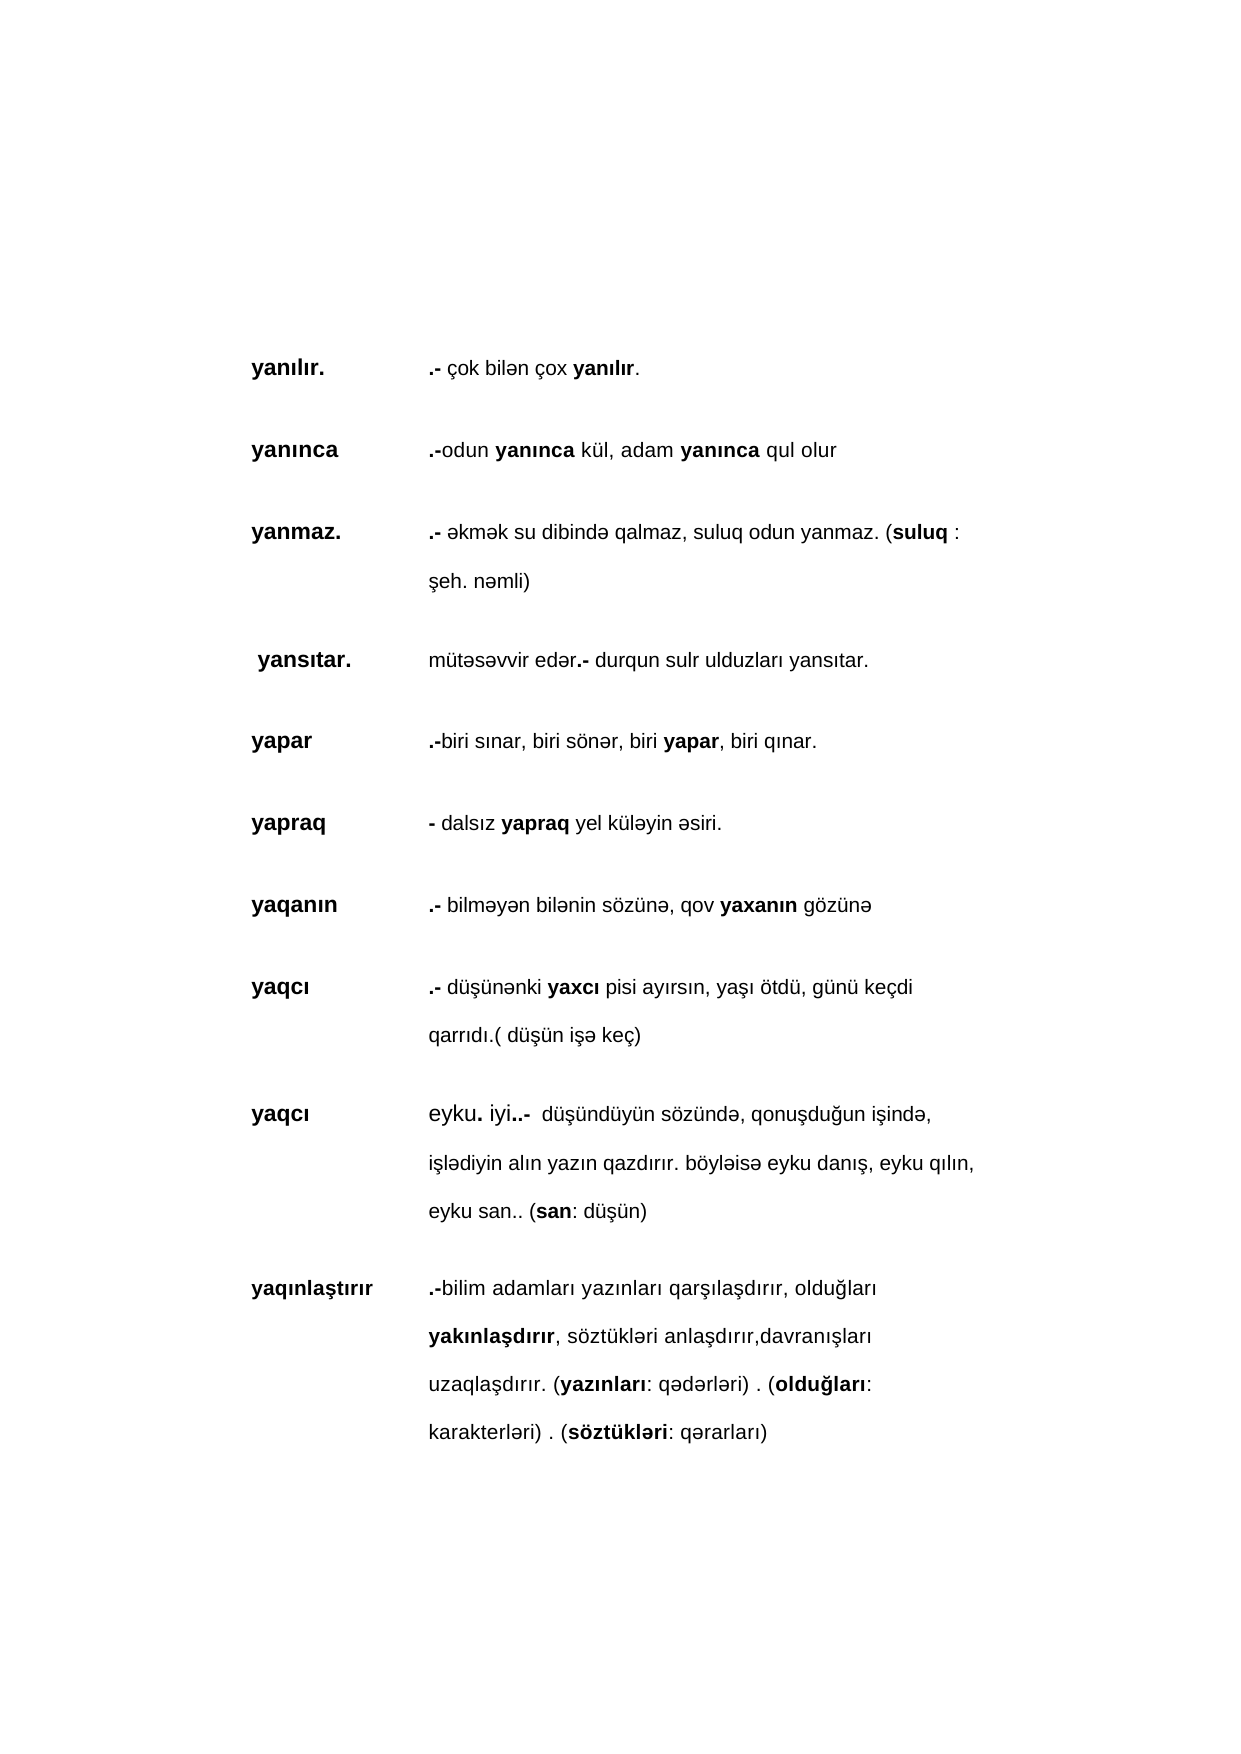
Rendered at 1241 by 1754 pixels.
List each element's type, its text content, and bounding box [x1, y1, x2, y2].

text yapar .-biri sınar, biri sönər, biri yapar, biri qınar. [251, 727, 983, 754]
text yaqanın .- bilməyən bilənin sözünə, qov yaxanın gözünə [251, 891, 983, 917]
text yanınca .-odun yanınca kül, adam yanınca qul olur [251, 436, 989, 463]
text yaqınlaştırır .-bilim adamları yazınları qarşılaşdırır, olduğları yakınlaşdırır, söztükləri anlaşdırır,davranışları uzaqlaşdırır. (yazınları: qədərləri) . (olduğları: karakterləri) . (söztükləri: qərarları) [251, 1276, 989, 1443]
text yanılır. .- çok bilən çox yanılır. [251, 354, 983, 381]
text yanmaz. .- əkmək su dibində qalmaz, suluq odun yanmaz. (suluq : şeh. nəmli) [251, 518, 983, 592]
text yapraq - dalsız yapraq yel küləyin əsiri. [251, 809, 983, 836]
text yaqcı eyku. iyi..- düşündüyün sözündə, qonuşduğun işində, işlədiyin alın yazın qazdırır. böyləisə eyku danış, eyku qılın, eyku san.. (san: düşün) [251, 1100, 983, 1223]
text yansıtar. mütəsəvvir edər.- durqun sulr ulduzları yansıtar. [251, 646, 983, 672]
text yaqcı .- düşünənki yaxcı pisi ayırsın, yaşı ötdü, günü keçdi qarrıdı.( düşün işə keç) [251, 973, 983, 1047]
